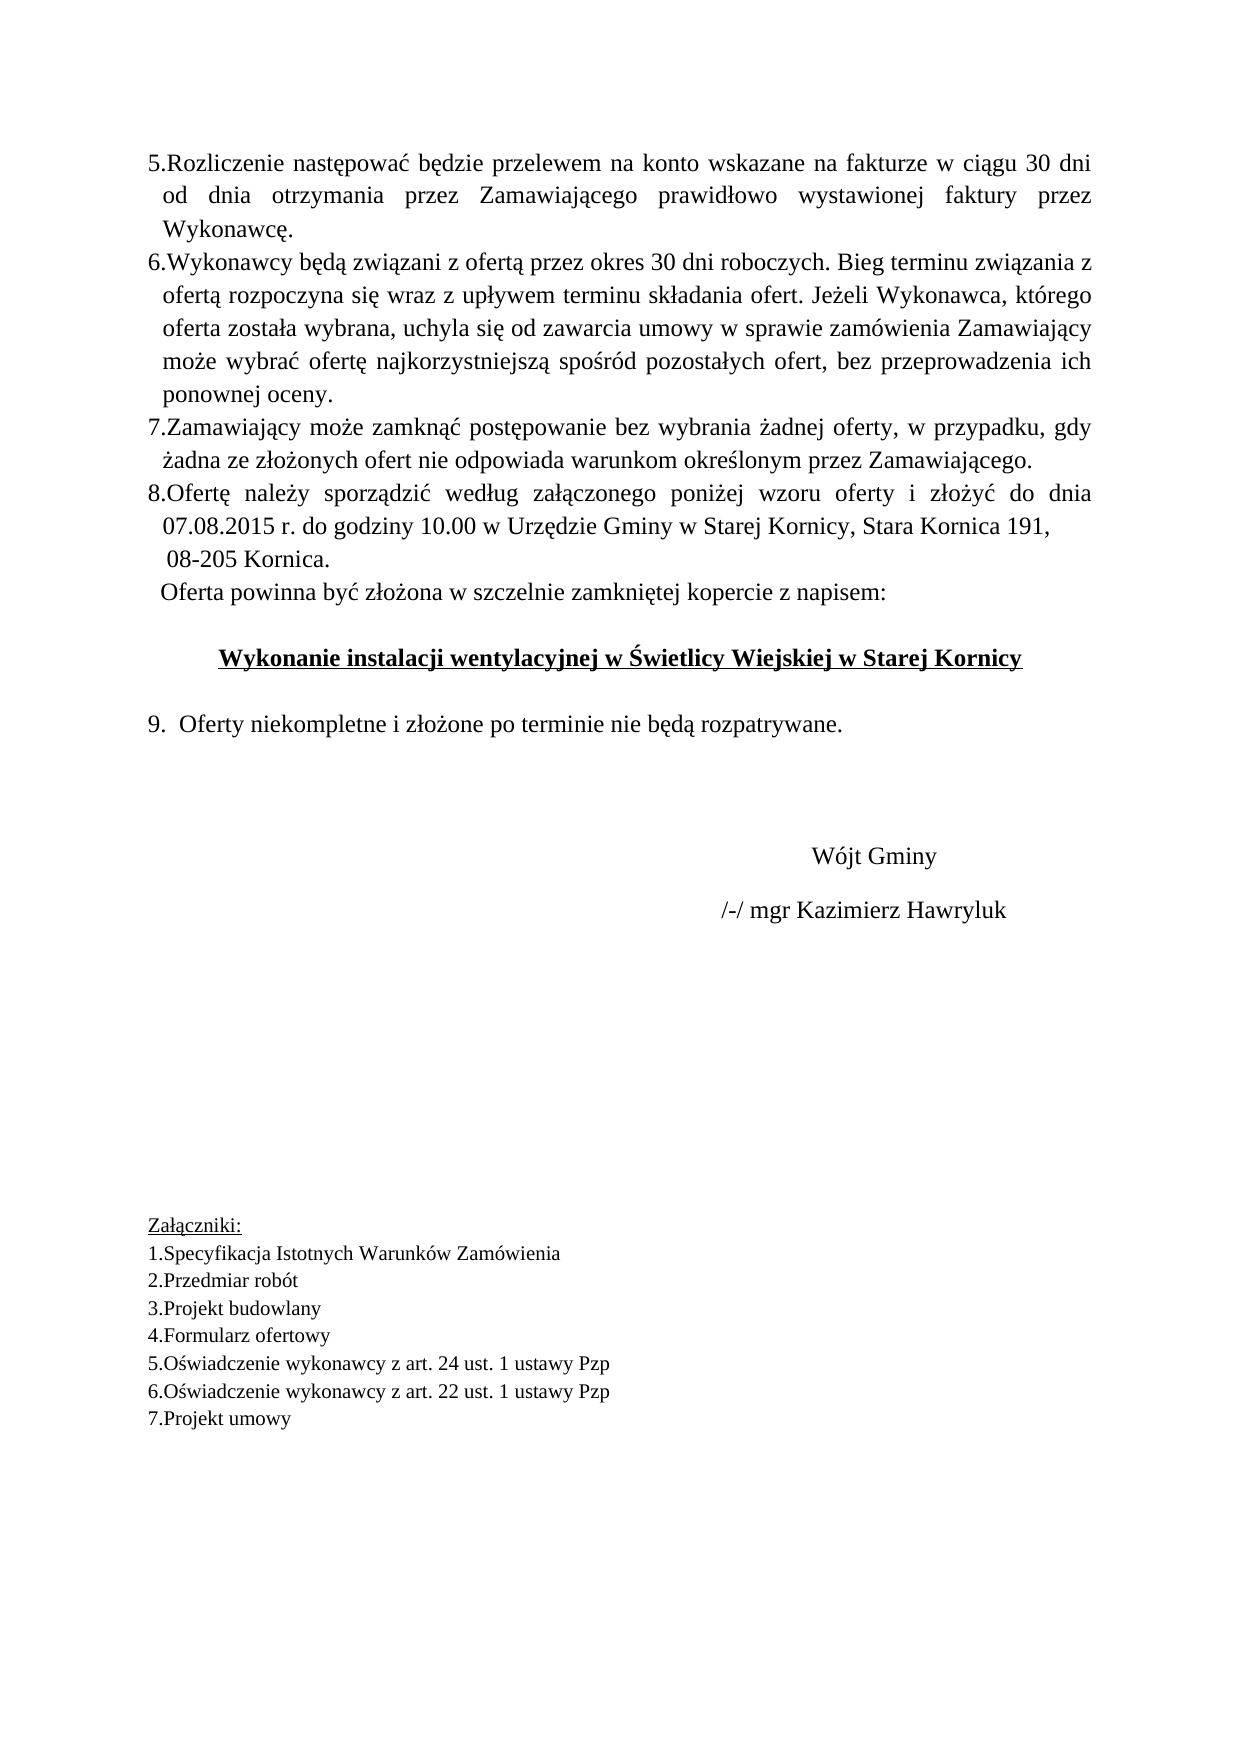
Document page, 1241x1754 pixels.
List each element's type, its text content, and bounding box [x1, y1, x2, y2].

text 7.Zamawiający może zamknąć postępowanie bez wybrania żadnej oferty, w przypadku, gdy żadna ze złożonych ofert nie odpowiada warunkom określonym przez Zamawiającego. [148, 412, 1093, 473]
text Oferta powinna być złożona w szczelnie zamkniętej kopercie z napisem: [148, 577, 1093, 606]
text Wykonanie instalacji wentylacyjnej w Świetlicy Wiejskiej w Starej Kornicy [148, 643, 1093, 672]
text 9. Oferty niekompletne i złożone po terminie nie będą rozpatrywane. [148, 709, 1093, 738]
text 6.Wykonawcy będą związani z ofertą przez okres 30 dni roboczych. Bieg terminu związania z ofertą rozpoczyna się wraz z upływem terminu składania ofert. Jeżeli Wykonawca, którego oferta została wybrana, uchyla się od zawarcia umowy w sprawie zamówienia Zamawiający może wybrać ofertę najkorzystniejszą spośród pozostałych ofert, bez przeprowadzenia ich ponownej oceny. [148, 247, 1093, 407]
text 7.Projekt umowy [148, 1406, 1093, 1430]
text 4.Formularz ofertowy [148, 1323, 1093, 1347]
text 8.Ofertę należy sporządzić według załączonego poniżej wzoru oferty i złożyć do dnia 07.08.2015 r. do godziny 10.00 w Urzędzie Gminy w Starej Kornicy, Stara Kornica 191, [148, 478, 1093, 539]
text 6.Oświadczenie wykonawcy z art. 22 ust. 1 ustawy Pzp [148, 1378, 1093, 1403]
text Wójt Gminy [738, 841, 1093, 870]
text Załączniki: [148, 1213, 1093, 1237]
text /-/ mgr Kazimierz Hawryluk [148, 895, 1093, 924]
text 1.Specyfikacja Istotnych Warunków Zamówienia [148, 1241, 1093, 1264]
text 2.Przedmiar robót [148, 1268, 1093, 1292]
text 3.Projekt budowlany [148, 1296, 1093, 1320]
text 5.Rozliczenie następować będzie przelewem na konto wskazane na fakturze w ciągu 30 dni od dnia otrzymania przez Zamawiającego prawidłowo wystawionej faktury przez Wykonawcę. [148, 148, 1093, 242]
text 08-205 Kornica. [148, 544, 1093, 573]
text 5.Oświadczenie wykonawcy z art. 24 ust. 1 ustawy Pzp [148, 1351, 1093, 1375]
